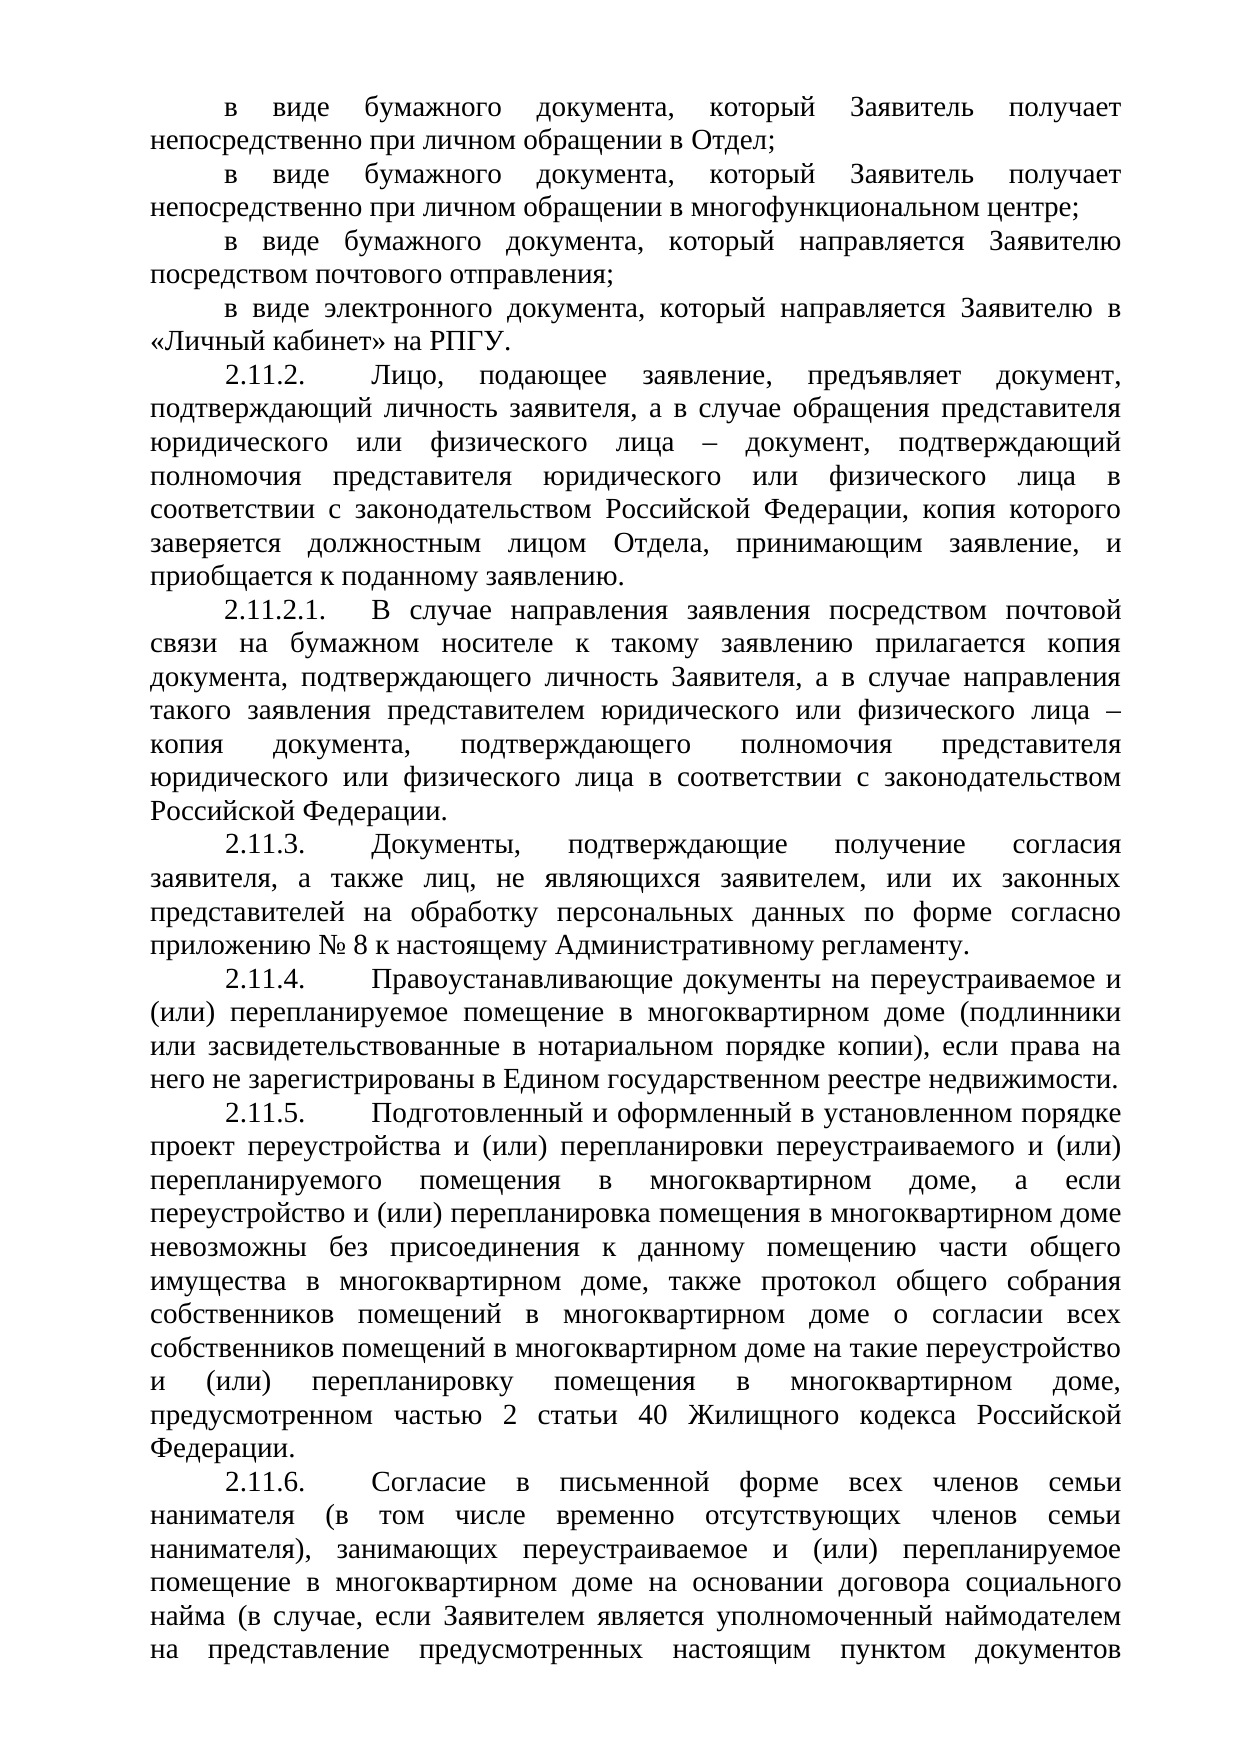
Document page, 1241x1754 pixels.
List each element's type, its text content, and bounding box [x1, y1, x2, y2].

list В случае направления заявления посредством почтовой связи на бумажном носителе к такому заявлению прилагается копия документа, подтверждающего личность Заявителя, а в случае направления такого заявления представителем юридического или физического лица – копия документа, подтверждающего полномочия представителя юридического или физического лица в соответствии с законодательством Российской Федерации. [150, 592, 1122, 827]
text в виде бумажного документа, который Заявитель получает непосредственно при личном обращении в многофункциональном центре; [150, 156, 1122, 223]
text в виде бумажного документа, который Заявитель получает непосредственно при личном обращении в Отдел; [150, 89, 1122, 156]
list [150, 1464, 1122, 1665]
list Подготовленный и оформленный в установленном порядке проект переустройства и (или) перепланировки переустраиваемого и (или) перепланируемого помещения в многоквартирном доме, а если переустройство и (или) перепланировка помещения в многоквартирном доме невозможны без присоединения к данному помещению части общего имущества в многоквартирном доме, также протокол общего собрания собственников помещений в многоквартирном доме о согласии всех собственников помещений в многоквартирном доме на такие переустройство и (или) перепланировку помещения в многоквартирном доме, предусмотренном частью 2 статьи 40 Жилищного кодекса Российской Федерации. [150, 1095, 1122, 1464]
list Документы, подтверждающие получение согласия заявителя, а также лиц, не являющихся заявителем, или их законных представителей на обработку персональных данных по форме согласно приложению № 8 к настоящему Административному регламенту. [150, 827, 1122, 961]
text в виде бумажного документа, который направляется Заявителю посредством почтового отправления; [150, 223, 1122, 290]
list Лицо, подающее заявление, предъявляет документ, подтверждающий личность заявителя, а в случае обращения представителя юридического или физического лица – документ, подтверждающий полномочия представителя юридического или физического лица в соответствии с законодательством Российской Федерации, копия которого заверяется должностным лицом Отдела, принимающим заявление, и приобщается к поданному заявлению. [150, 357, 1122, 592]
text в виде электронного документа, который направляется Заявителю в «Личный кабинет» на РПГУ. [150, 290, 1122, 357]
list Правоустанавливающие документы на переустраиваемое и (или) перепланируемое помещение в многоквартирном доме (подлинники или засвидетельствованные в нотариальном порядке копии), если права на него не зарегистрированы в Едином государственном реестре недвижимости. [150, 961, 1122, 1095]
